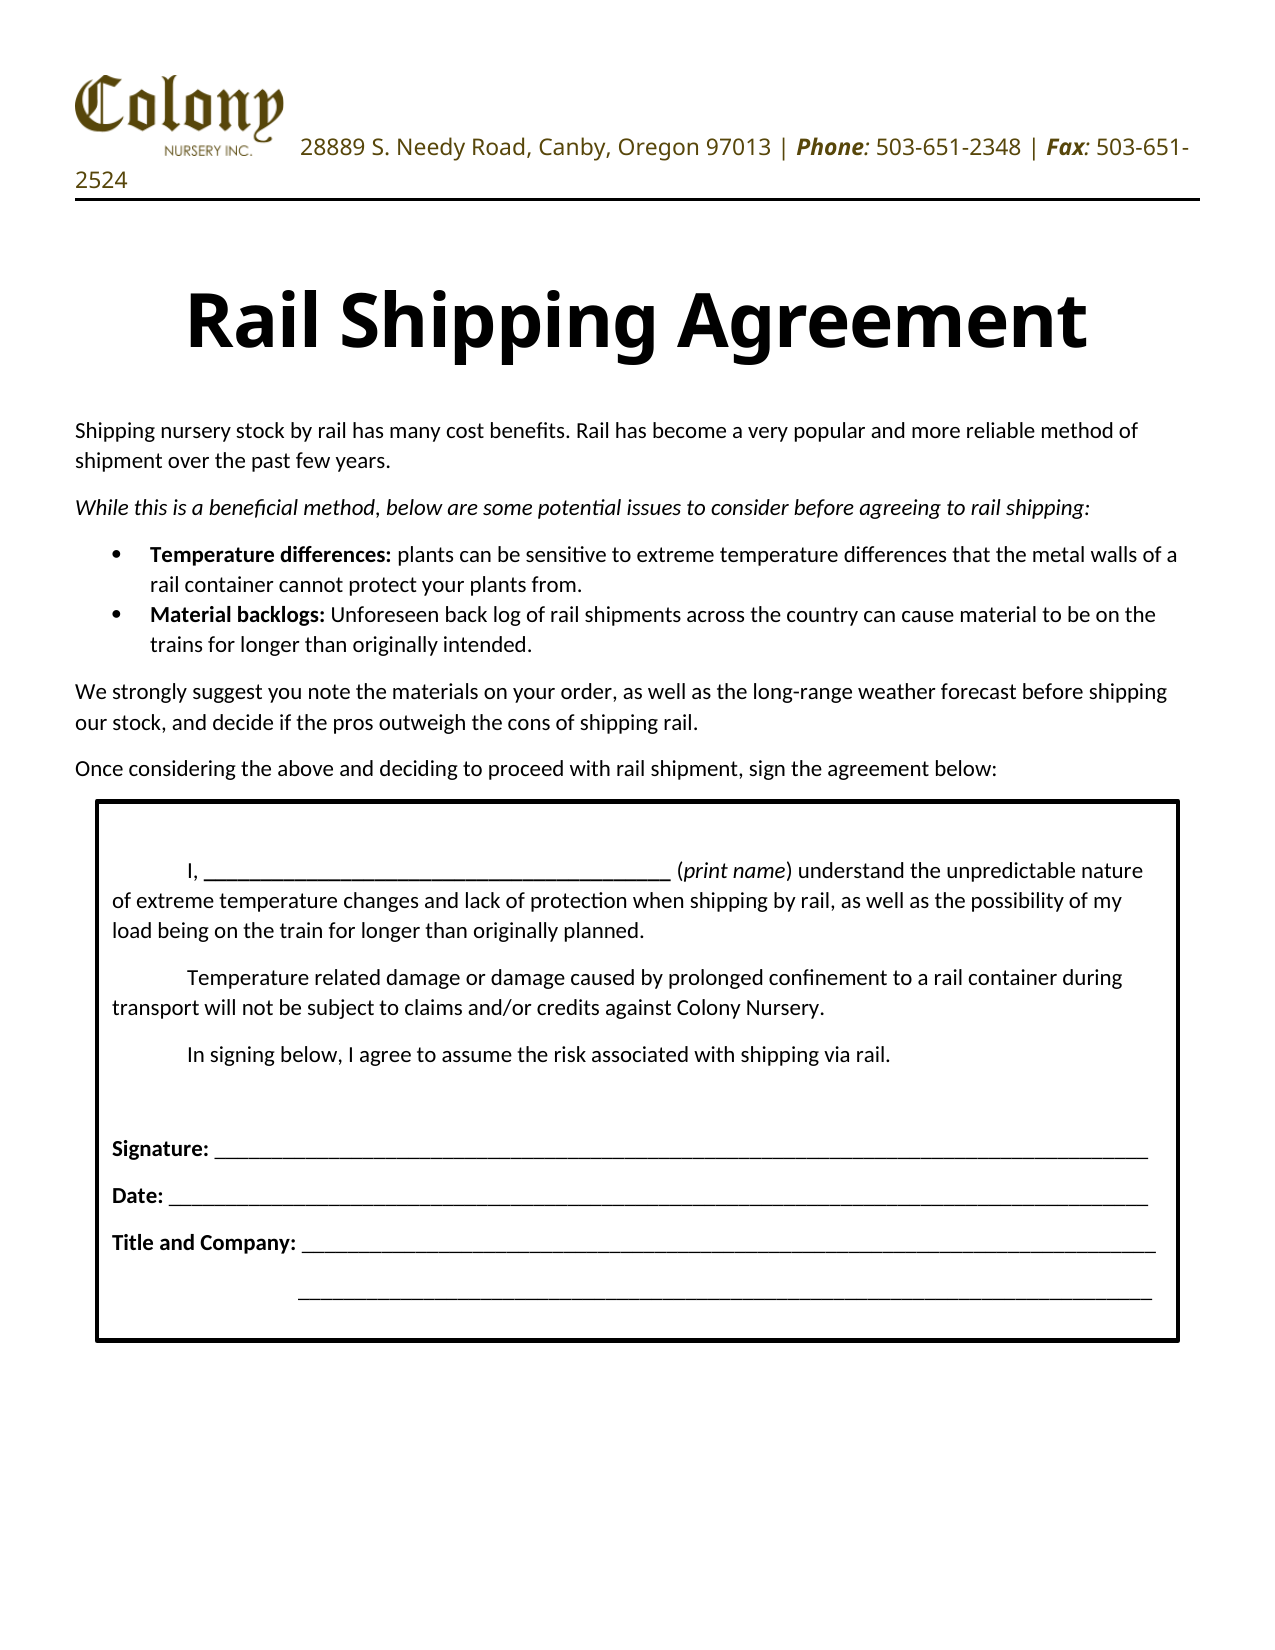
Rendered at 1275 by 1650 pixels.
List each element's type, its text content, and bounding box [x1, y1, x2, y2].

text We strongly suggest you note the materials on your order, as well as the long-range weather forecast before shipping our stock, and decide if the pros outweigh the cons of shipping rail. [75, 677, 1200, 736]
text 28889 S. Needy Road, Canby, Oregon 97013 | Phone: 503-651-2348 | Fax: 503-651-2524 [75, 75, 1200, 198]
title Rail Shipping Agreement [75, 267, 1200, 369]
list Temperature differences: plants can be sensitive to extreme temperature differences that the metal walls of a rail container cannot protect your plants from. [112, 540, 1200, 598]
text While this is a beneficial method, below are some potential issues to consider before agreeing to rail shipping: [75, 493, 1200, 521]
text Shipping nursery stock by rail has many cost benefits. Rail has become a very popular and more reliable method of shipment over the past few years. [75, 416, 1200, 474]
picture [75, 75, 284, 156]
text Once considering the above and deciding to proceed with rail shipment, sign the agreement below: [75, 754, 1200, 783]
list Material backlogs: Unforeseen back log of rail shipments across the country can cause material to be on the trains for longer than originally intended. [112, 600, 1200, 659]
